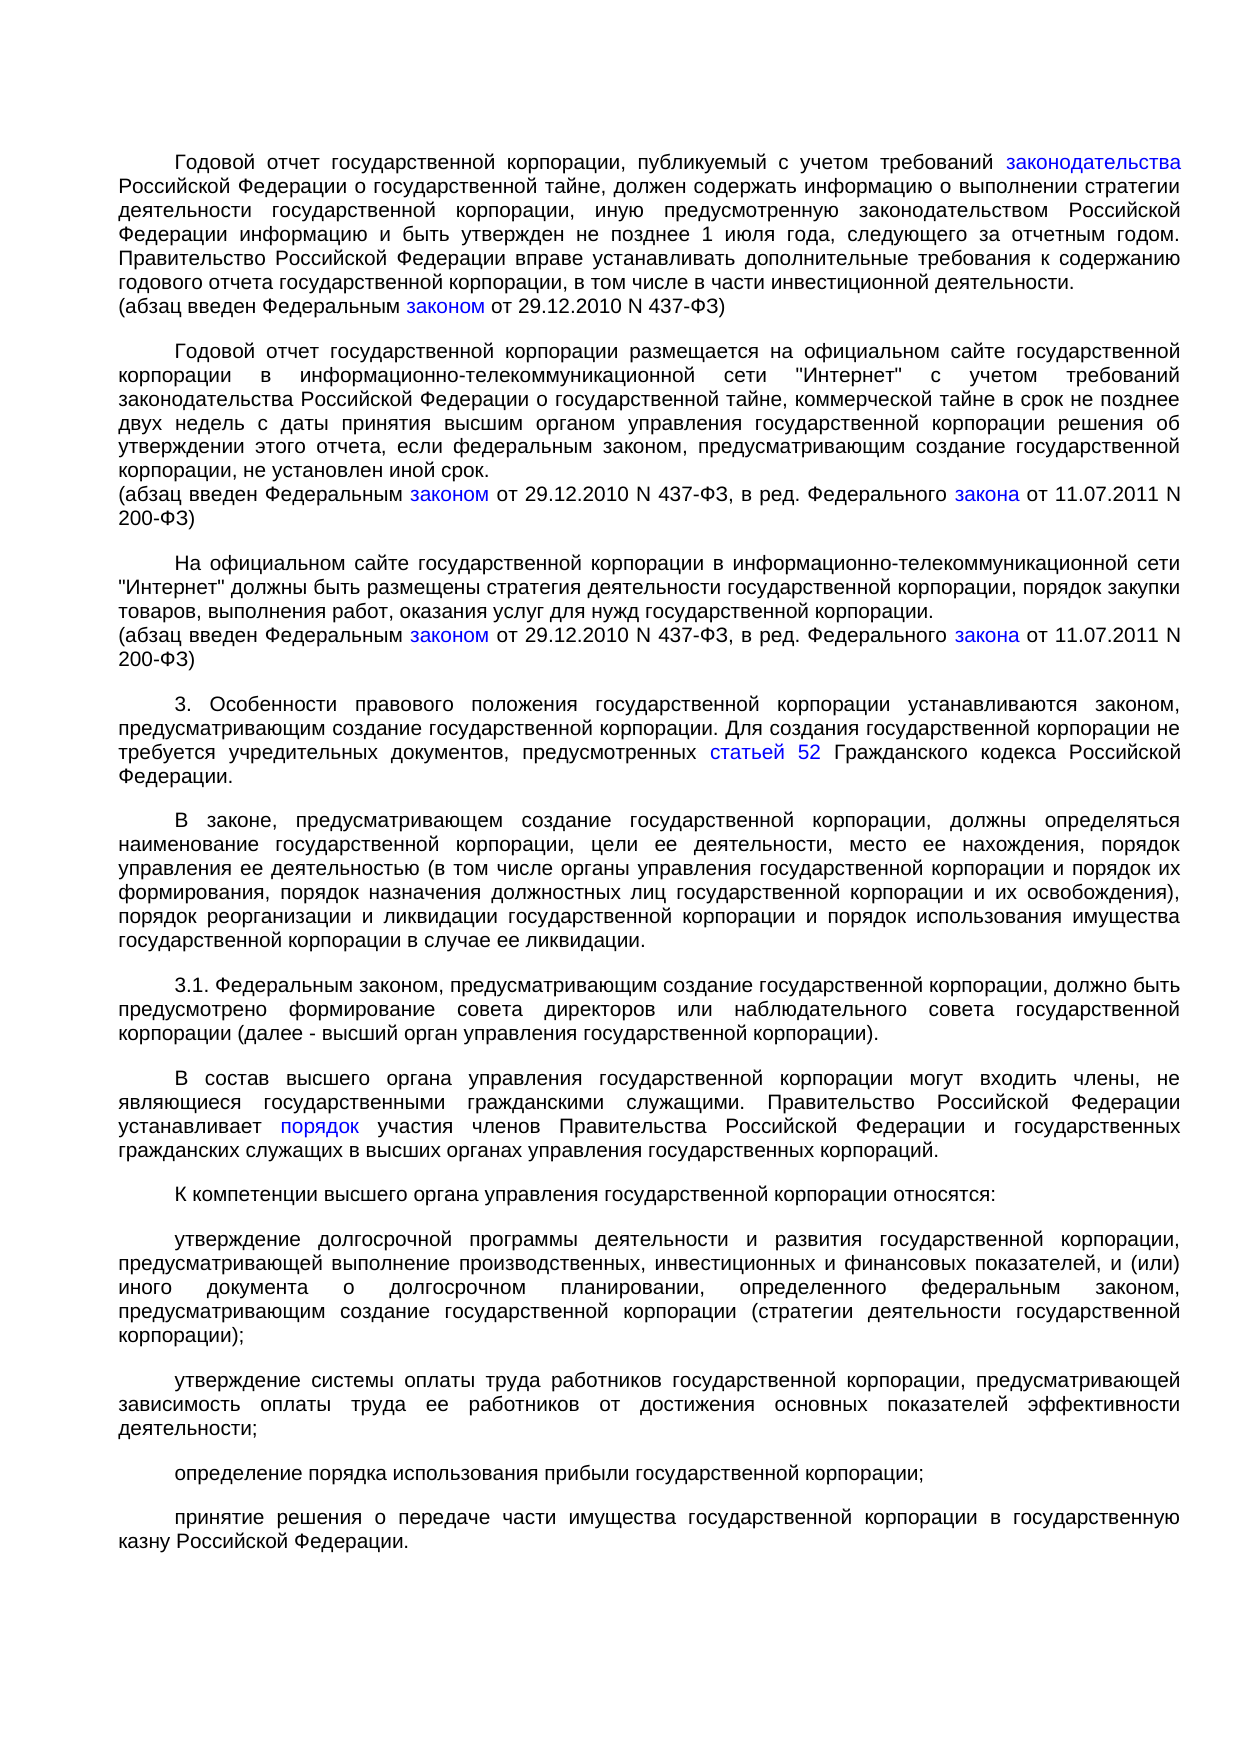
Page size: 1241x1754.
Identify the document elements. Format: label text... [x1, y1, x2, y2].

text Годовой отчет государственной корпорации размещается на официальном сайте государственной корпорации в информационно-телекоммуникационной сети "Интернет" с учетом требований законодательства Российской Федерации о государственной тайне, коммерческой тайне в срок не позднее двух недель с даты принятия высшим органом управления государственной корпорации решения об утверждении этого отчета, если федеральным законом, предусматривающим создание государственной корпорации, не установлен иной срок. [118, 338, 1181, 482]
text В состав высшего органа управления государственной корпорации могут входить члены, не являющиеся государственными гражданскими служащими. Правительство Российской Федерации устанавливает порядок участия членов Правительства Российской Федерации и государственных гражданских служащих в высших органах управления государственных корпораций. [118, 1066, 1181, 1161]
text 3. Особенности правового положения государственной корпорации устанавливаются законом, предусматривающим создание государственной корпорации. Для создания государственной корпорации не требуется учредительных документов, предусмотренных статьей 52 Гражданского кодекса Российской Федерации. [118, 692, 1181, 787]
text принятие решения о передаче части имущества государственной корпорации в государственную казну Российской Федерации. [118, 1505, 1181, 1553]
text определение порядка использования прибыли государственной корпорации; [118, 1460, 1181, 1484]
text На официальном сайте государственной корпорации в информационно-телекоммуникационной сети "Интернет" должны быть размещены стратегия деятельности государственной корпорации, порядок закупки товаров, выполнения работ, оказания услуг для нужд государственной корпорации. [118, 551, 1181, 623]
text (абзац введен Федеральным законом от 29.12.2010 N 437-ФЗ) [118, 294, 1181, 318]
text утверждение системы оплаты труда работников государственной корпорации, предусматривающей зависимость оплаты труда ее работников от достижения основных показателей эффективности деятельности; [118, 1368, 1181, 1439]
text утверждение долгосрочной программы деятельности и развития государственной корпорации, предусматривающей выполнение производственных, инвестиционных и финансовых показателей, и (или) иного документа о долгосрочном планировании, определенного федеральным законом, предусматривающим создание государственной корпорации (стратегии деятельности государственной корпорации); [118, 1227, 1181, 1347]
text К компетенции высшего органа управления государственной корпорации относятся: [118, 1182, 1181, 1206]
text 3.1. Федеральным законом, предусматривающим создание государственной корпорации, должно быть предусмотрено формирование совета директоров или наблюдательного совета государственной корпорации (далее - высший орган управления государственной корпорации). [118, 973, 1181, 1045]
text В законе, предусматривающем создание государственной корпорации, должны определяться наименование государственной корпорации, цели ее деятельности, место ее нахождения, порядок управления ее деятельностью (в том числе органы управления государственной корпорации и порядок их формирования, порядок назначения должностных лиц государственной корпорации и их освобождения), порядок реорганизации и ликвидации государственной корпорации и порядок использования имущества государственной корпорации в случае ее ликвидации. [118, 808, 1181, 952]
text (абзац введен Федеральным законом от 29.12.2010 N 437-ФЗ, в ред. Федерального закона от 11.07.2011 N 200-ФЗ) [118, 482, 1181, 530]
text (абзац введен Федеральным законом от 29.12.2010 N 437-ФЗ, в ред. Федерального закона от 11.07.2011 N 200-ФЗ) [118, 623, 1181, 671]
text Годовой отчет государственной корпорации, публикуемый с учетом требований законодательства Российской Федерации о государственной тайне, должен содержать информацию о выполнении стратегии деятельности государственной корпорации, иную предусмотренную законодательством Российской Федерации информацию и быть утвержден не позднее 1 июля года, следующего за отчетным годом. Правительство Российской Федерации вправе устанавливать дополнительные требования к содержанию годового отчета государственной корпорации, в том числе в части инвестиционной деятельности. [118, 150, 1181, 294]
